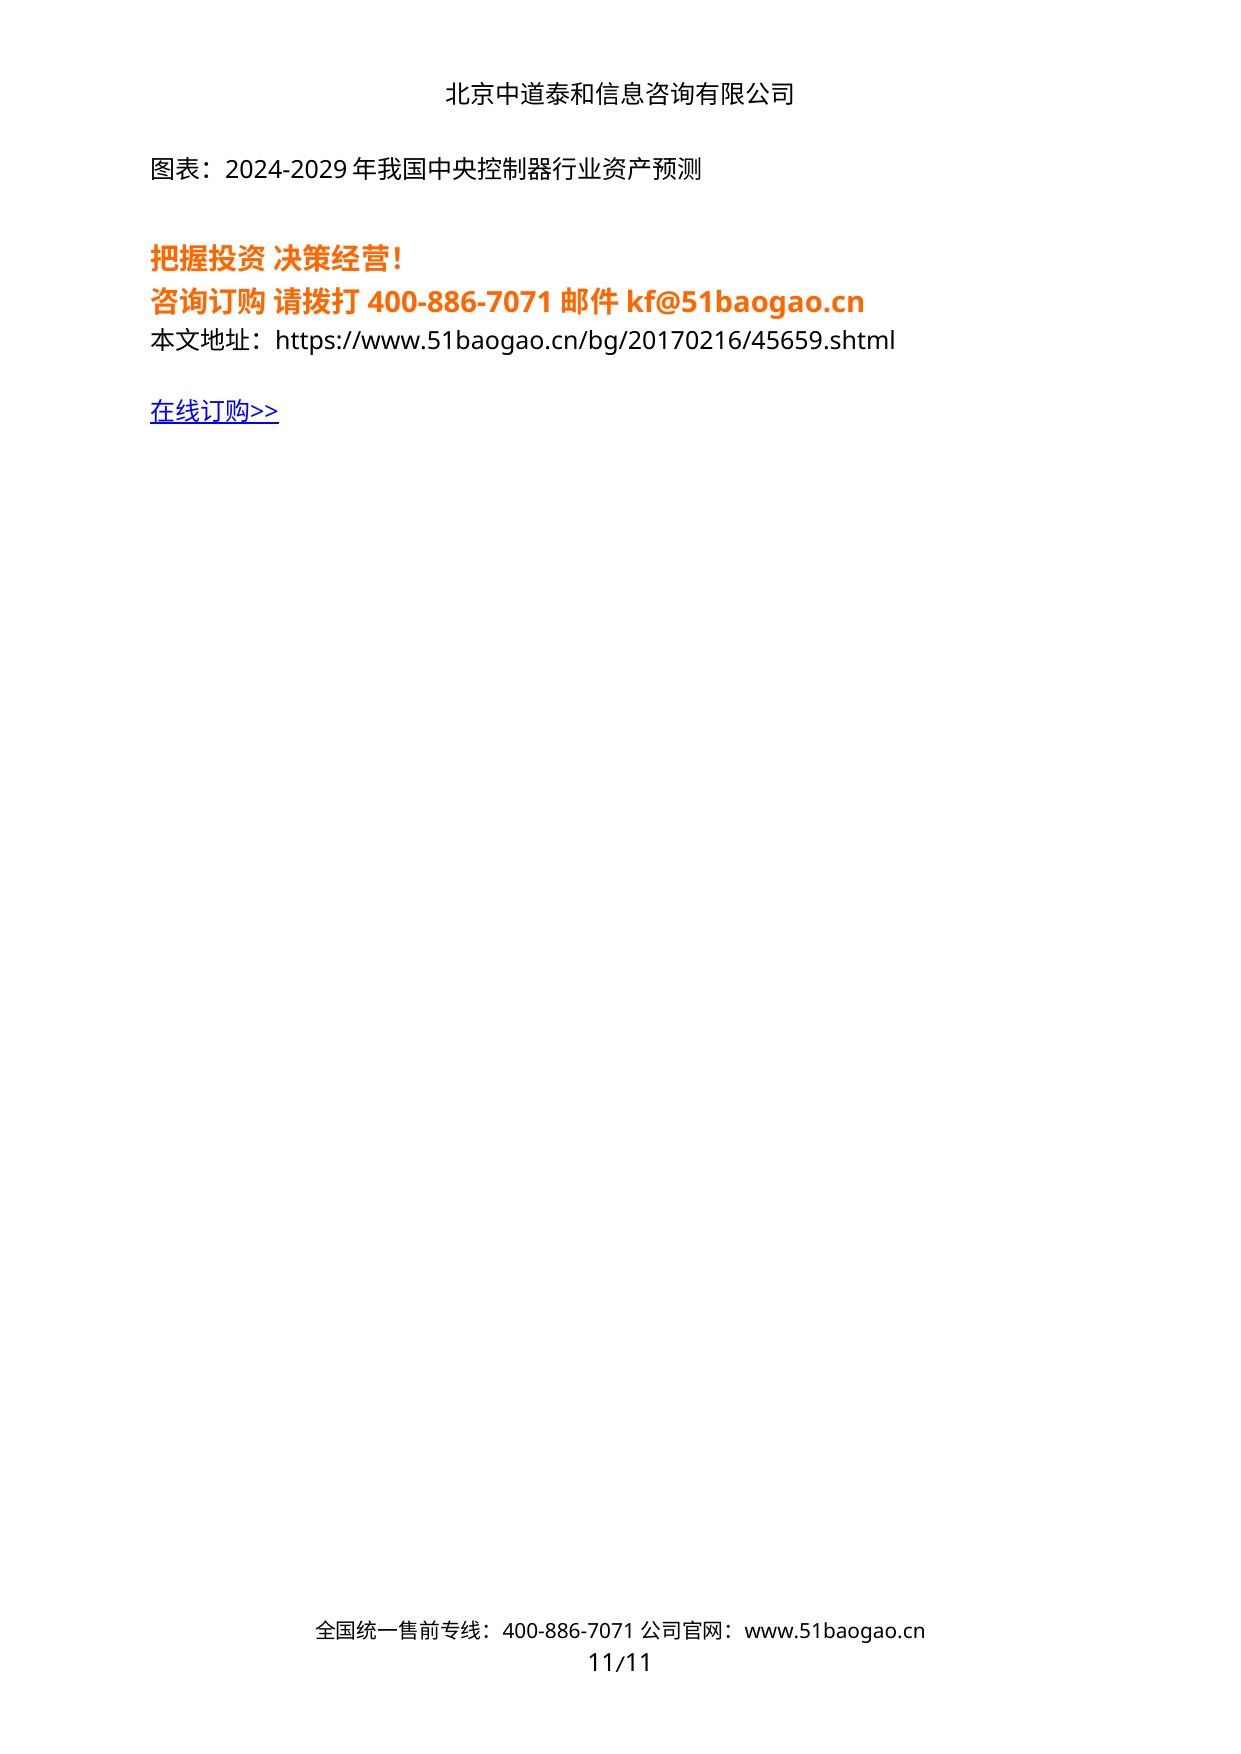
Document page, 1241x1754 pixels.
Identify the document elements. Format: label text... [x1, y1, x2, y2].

text 把握投资 决策经营！咨询订购 请拨打 400-886-7071 邮件 kf@51baogao.cn本文地址：https://www.51baogao.cn/bg/20170216/45659.shtml [150, 202, 1090, 357]
text 在线订购>> [150, 357, 1090, 427]
text 图表：2024-2029年我国中央控制器行业资产预测 [150, 150, 1090, 186]
